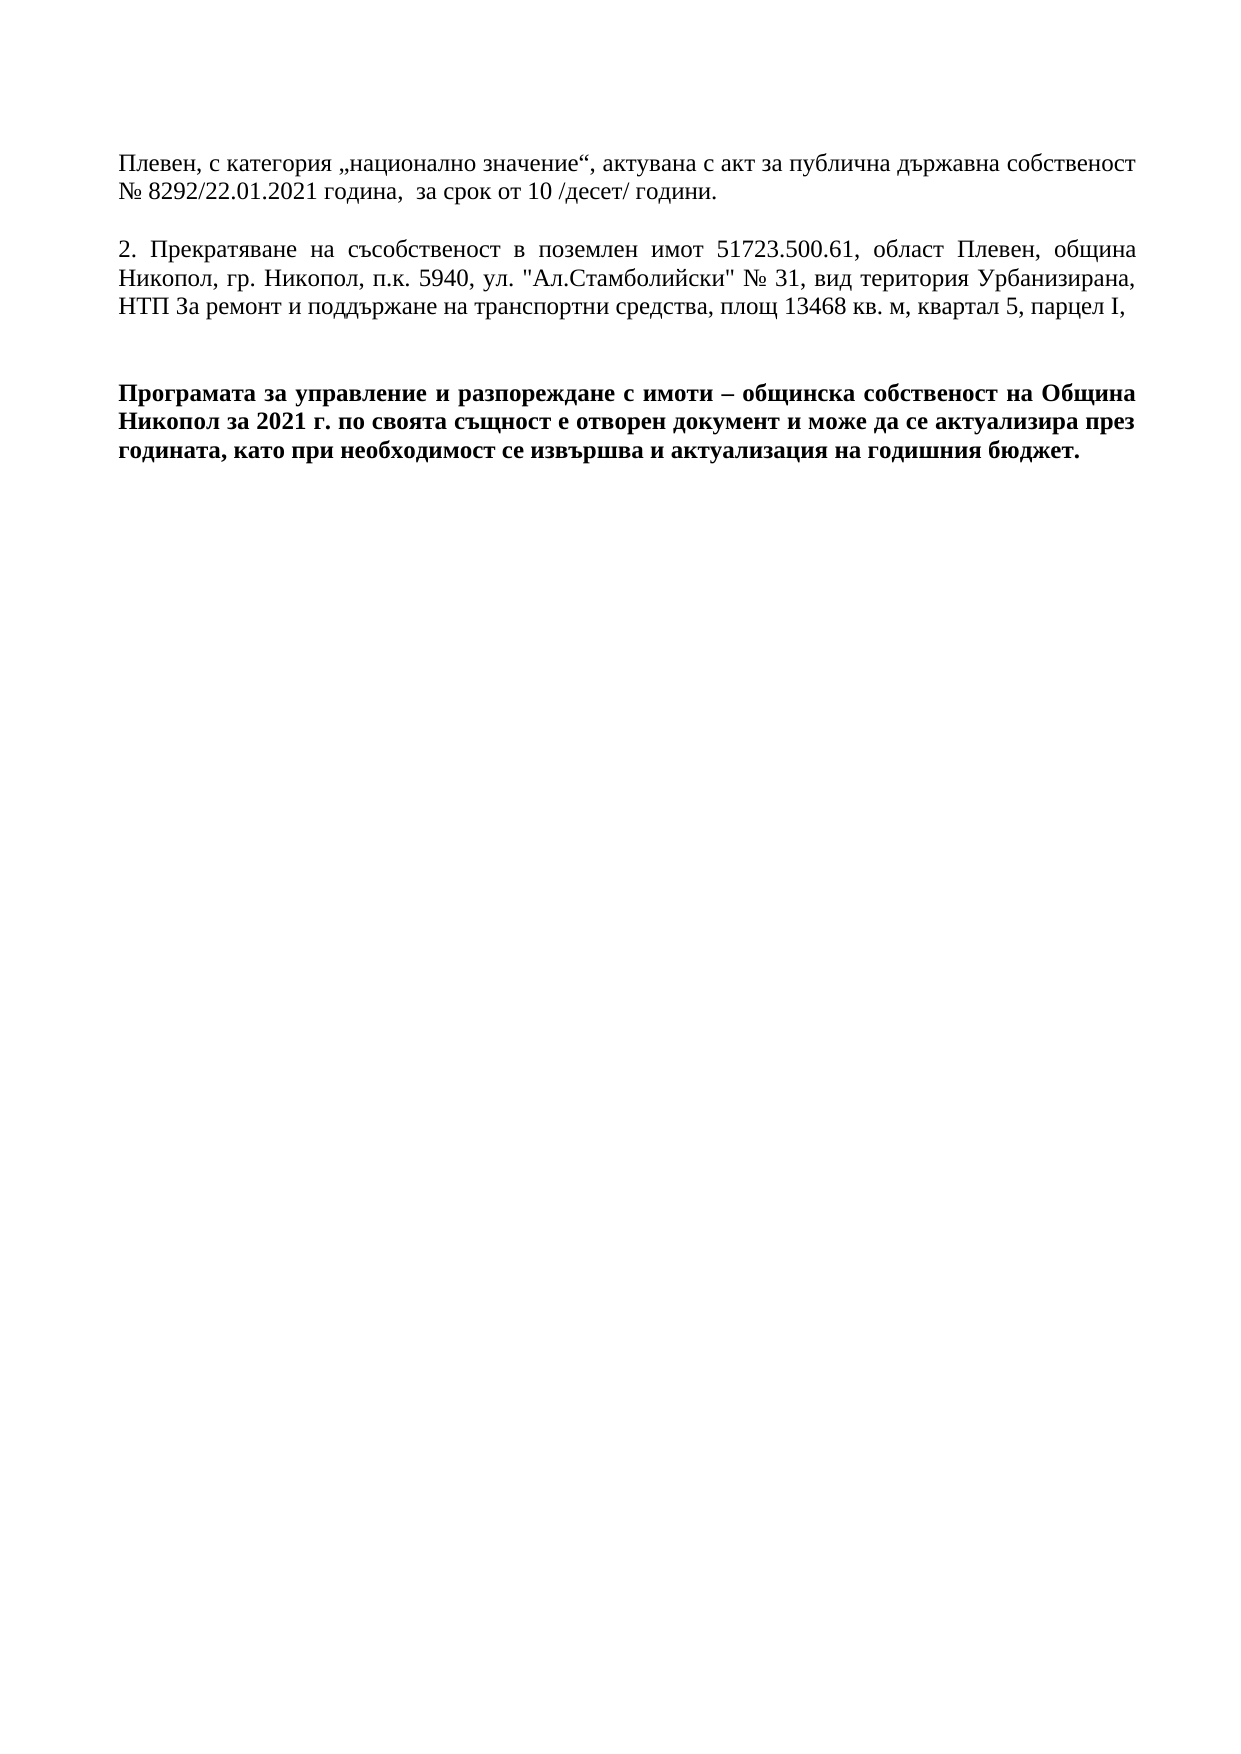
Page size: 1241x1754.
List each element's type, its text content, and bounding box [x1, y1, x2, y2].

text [118, 148, 1137, 205]
text Програмата за управление и разпореждане с имоти – общинска собственост на Община Никопол за 2021 г. по своята същност е отворен документ и може да се актуализира през годината, като при необходимост се извършва и актуализация на годишния бюджет. [118, 378, 1137, 464]
text 2. Прекратяване на съсобственост в поземлен имот 51723.500.61, област Плевен, община Никопол, гр. Никопол, п.к. 5940, ул. "Ал.Стамболийски" № 31, вид територия Урбанизирана, НТП За ремонт и поддържане на транспортни средства, площ 13468 кв. м, квартал 5, парцел I, [118, 234, 1137, 320]
